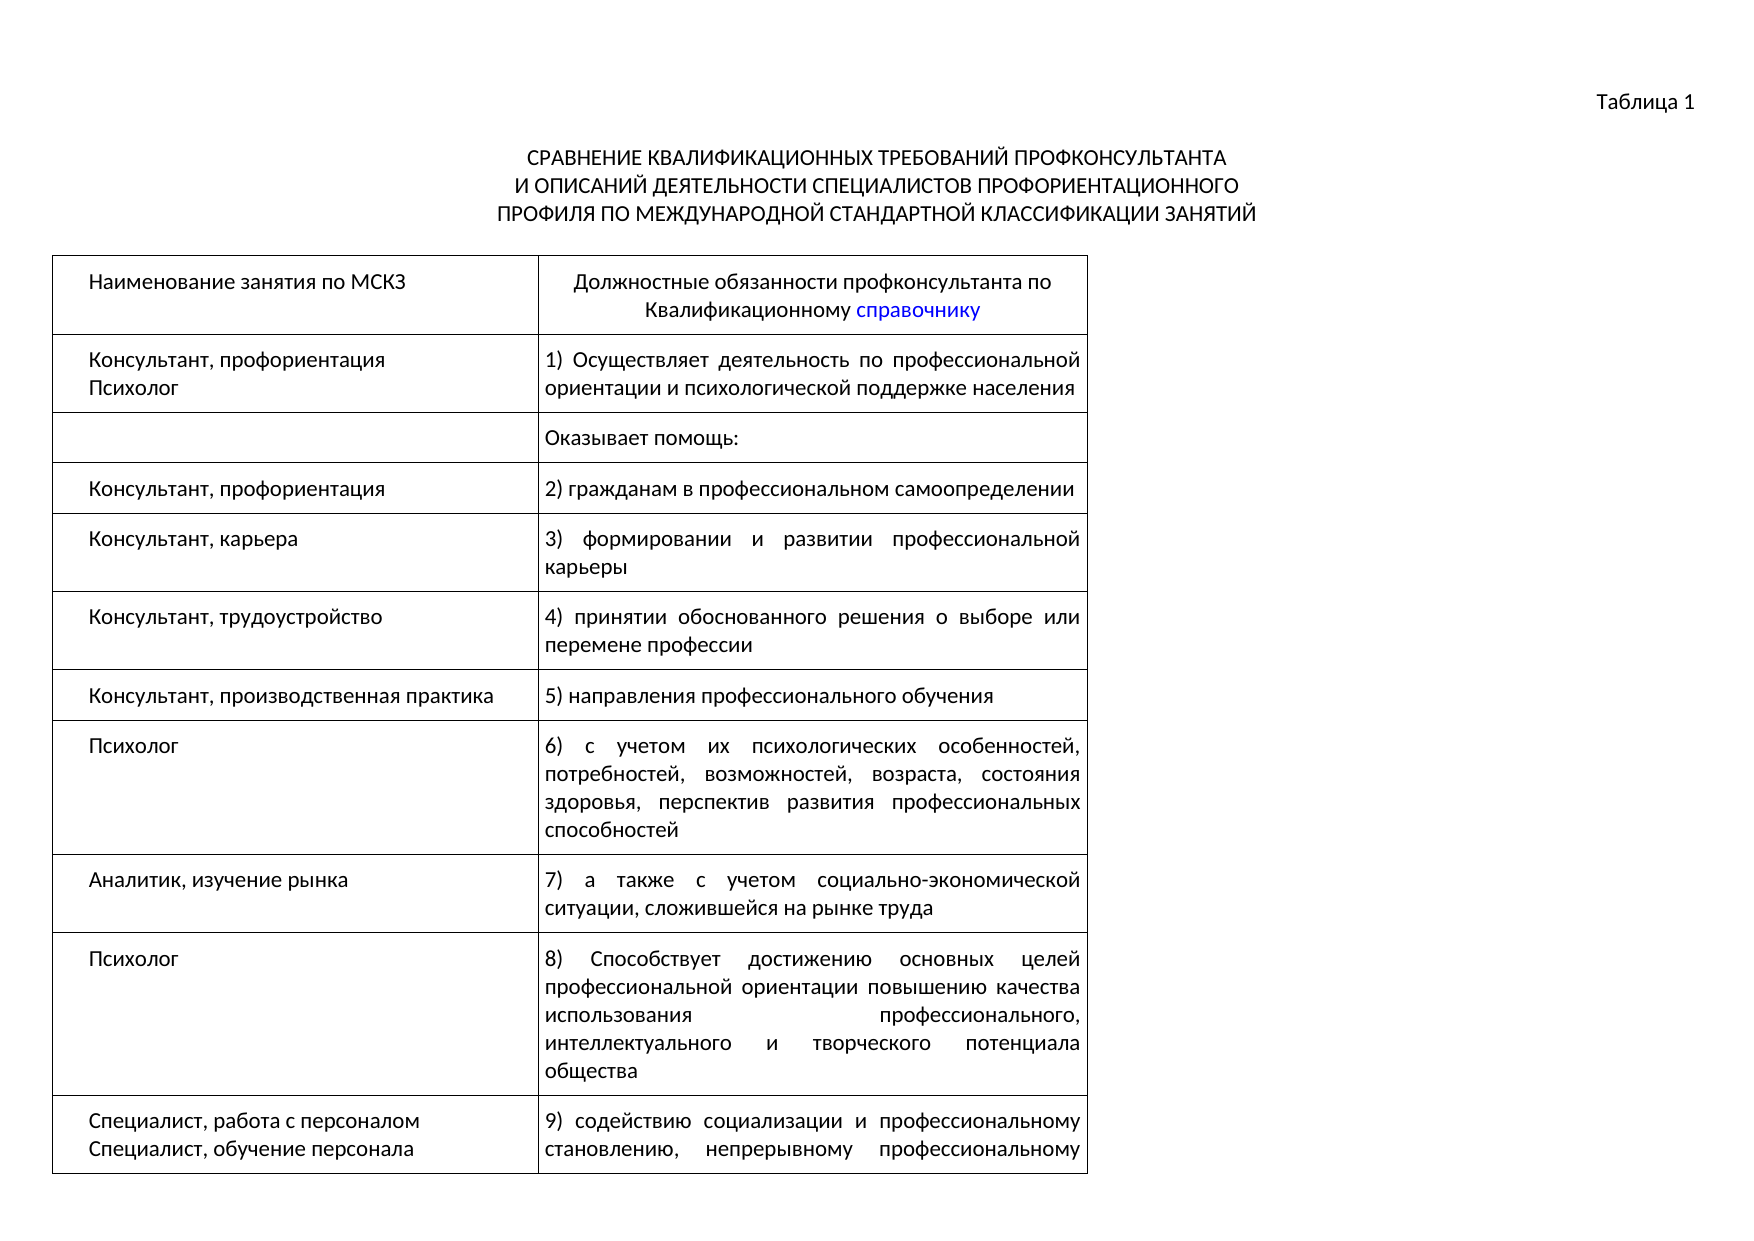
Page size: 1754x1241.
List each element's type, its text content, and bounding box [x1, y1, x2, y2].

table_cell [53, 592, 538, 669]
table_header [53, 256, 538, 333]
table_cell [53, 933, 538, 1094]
text И ОПИСАНИЙ ДЕЯТЕЛЬНОСТИ СПЕЦИАЛИСТОВ ПРОФОРИЕНТАЦИОННОГО [59, 171, 1695, 199]
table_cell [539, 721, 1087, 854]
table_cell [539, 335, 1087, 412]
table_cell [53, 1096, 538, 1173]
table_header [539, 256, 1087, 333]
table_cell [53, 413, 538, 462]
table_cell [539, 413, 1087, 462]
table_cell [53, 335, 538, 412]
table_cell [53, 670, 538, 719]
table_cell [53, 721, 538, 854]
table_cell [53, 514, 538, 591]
text Таблица 1 [59, 87, 1695, 115]
text СРАВНЕНИЕ КВАЛИФИКАЦИОННЫХ ТРЕБОВАНИЙ ПРОФКОНСУЛЬТАНТА [59, 143, 1695, 171]
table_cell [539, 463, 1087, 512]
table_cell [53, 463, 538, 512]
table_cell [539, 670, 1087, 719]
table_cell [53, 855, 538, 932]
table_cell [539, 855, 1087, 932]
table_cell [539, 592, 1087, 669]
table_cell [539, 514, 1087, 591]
text ПРОФИЛЯ ПО МЕЖДУНАРОДНОЙ СТАНДАРТНОЙ КЛАССИФИКАЦИИ ЗАНЯТИЙ [59, 199, 1695, 227]
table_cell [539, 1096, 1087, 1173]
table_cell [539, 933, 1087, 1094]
